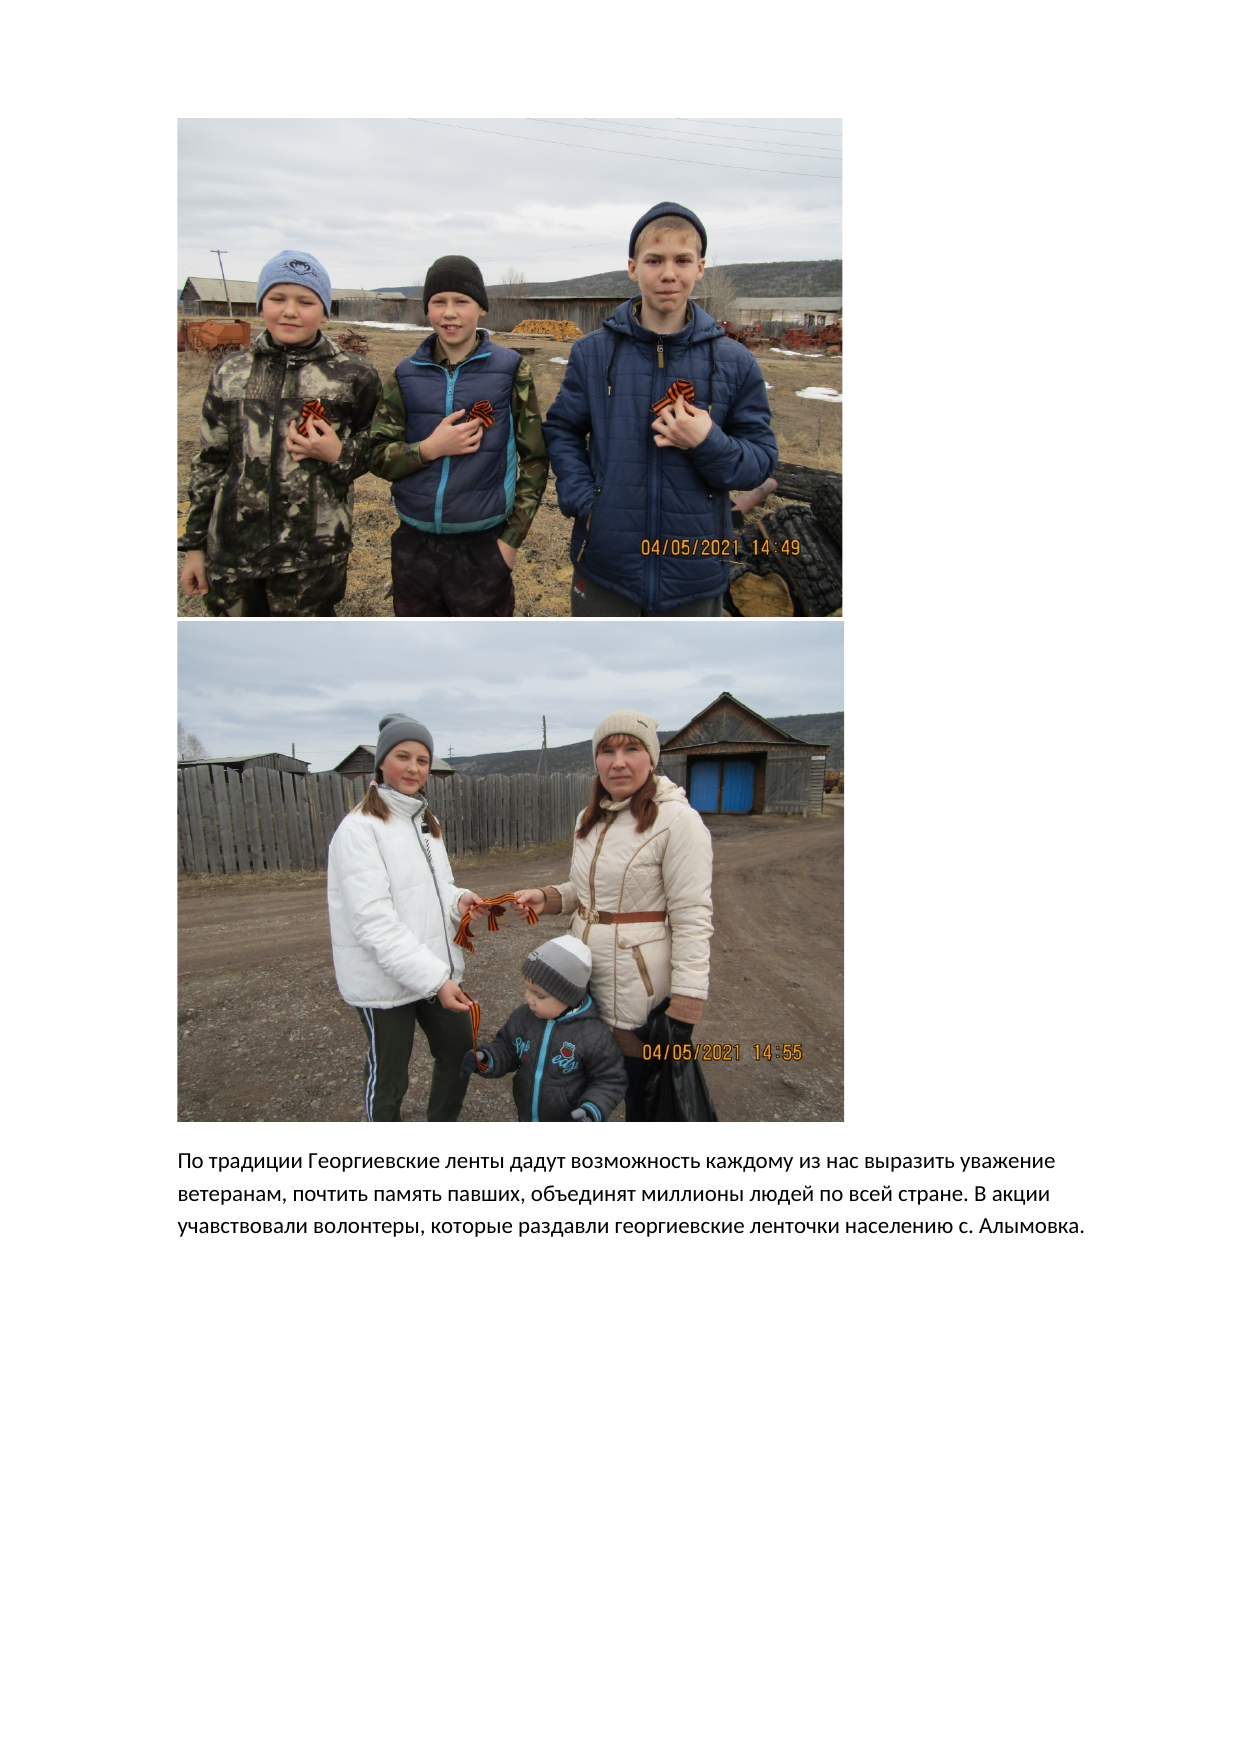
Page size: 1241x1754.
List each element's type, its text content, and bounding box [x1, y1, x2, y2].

picture [177, 621, 845, 1122]
text По традиции Георгиевские ленты дадут возможность каждому из нас выразить уважение ветеранам, почтить память павших, объединят миллионы людей по всей стране. В акции учавствовали волонтеры, которые раздавли георгиевские ленточки населению с. Алымовка. [177, 1146, 1152, 1239]
picture [177, 118, 843, 617]
